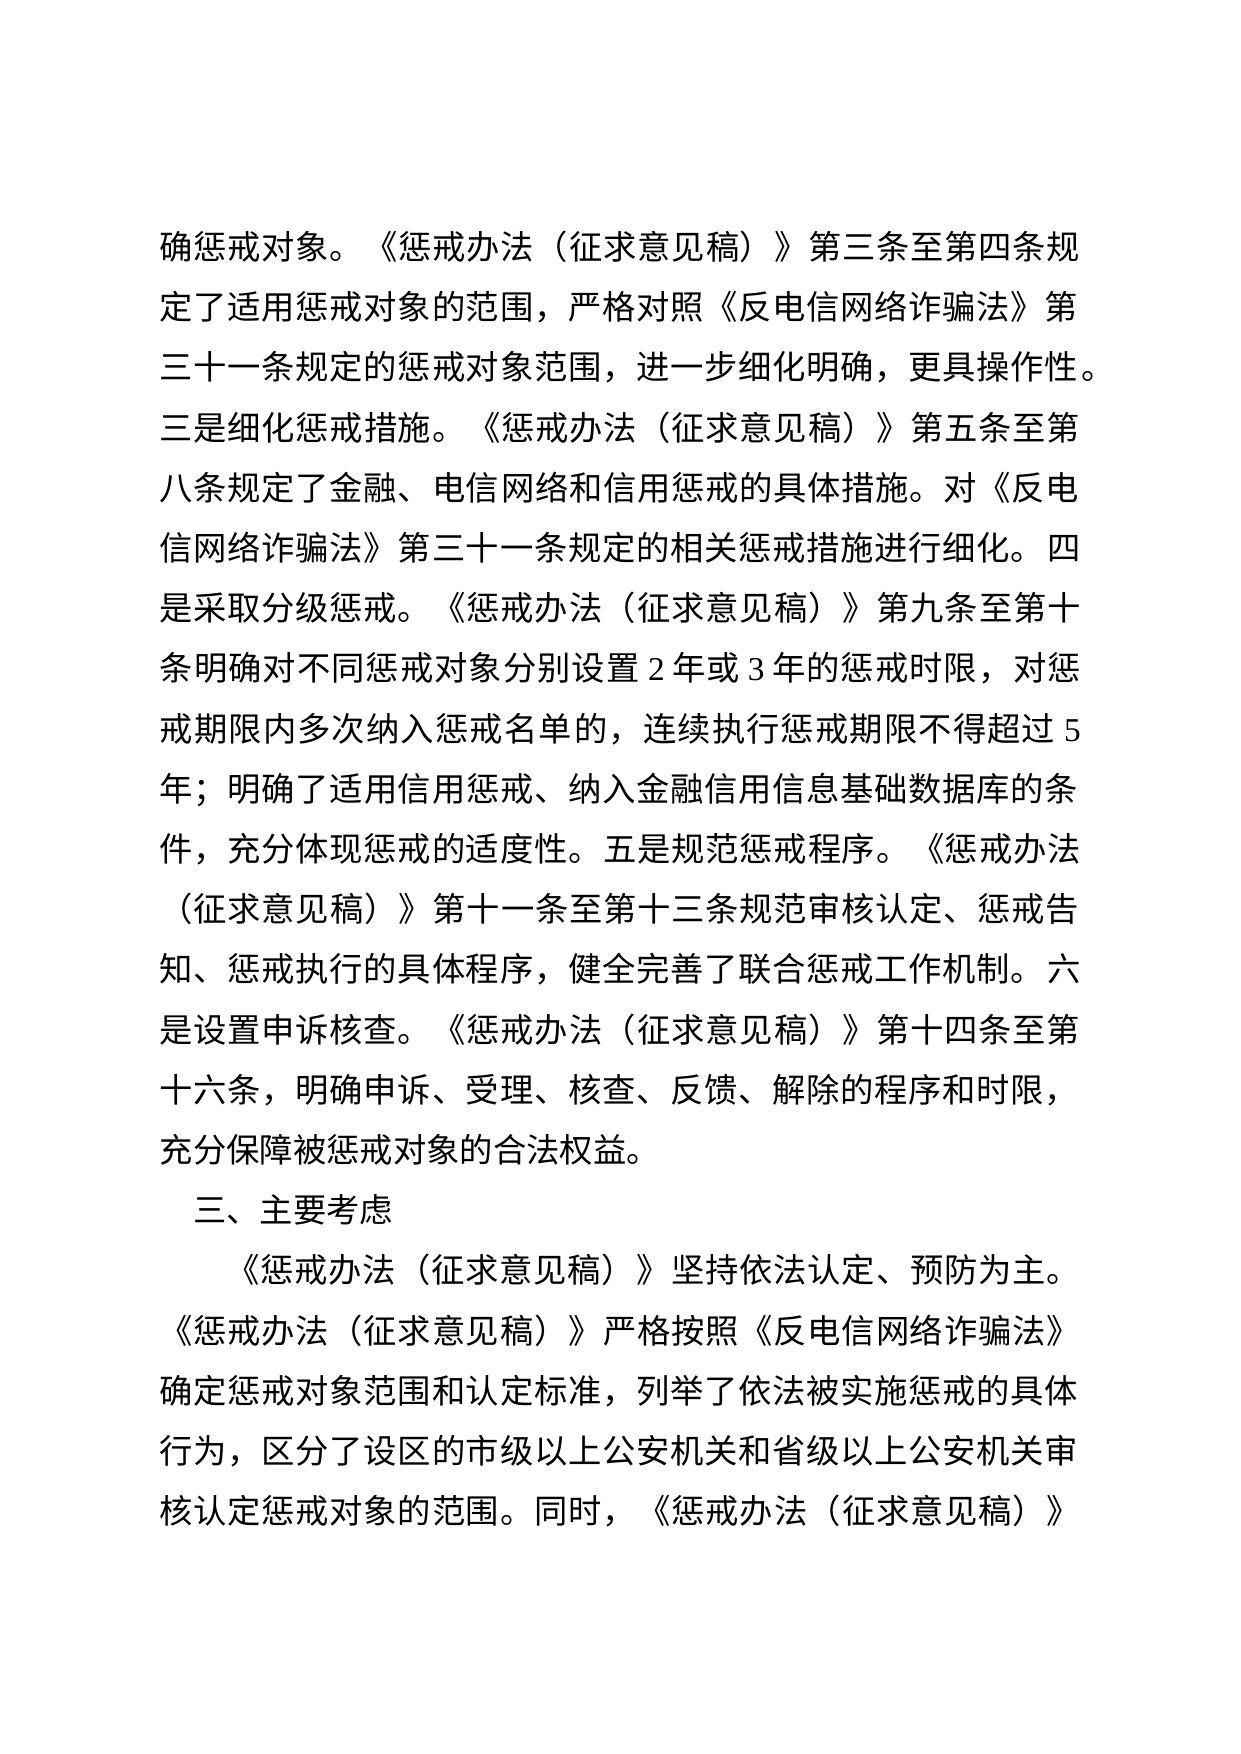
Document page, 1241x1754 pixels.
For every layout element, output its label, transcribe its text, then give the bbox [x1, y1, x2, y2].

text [159, 1238, 1081, 1539]
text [159, 215, 1081, 1178]
text 三、主要考虑 [159, 1178, 1081, 1238]
